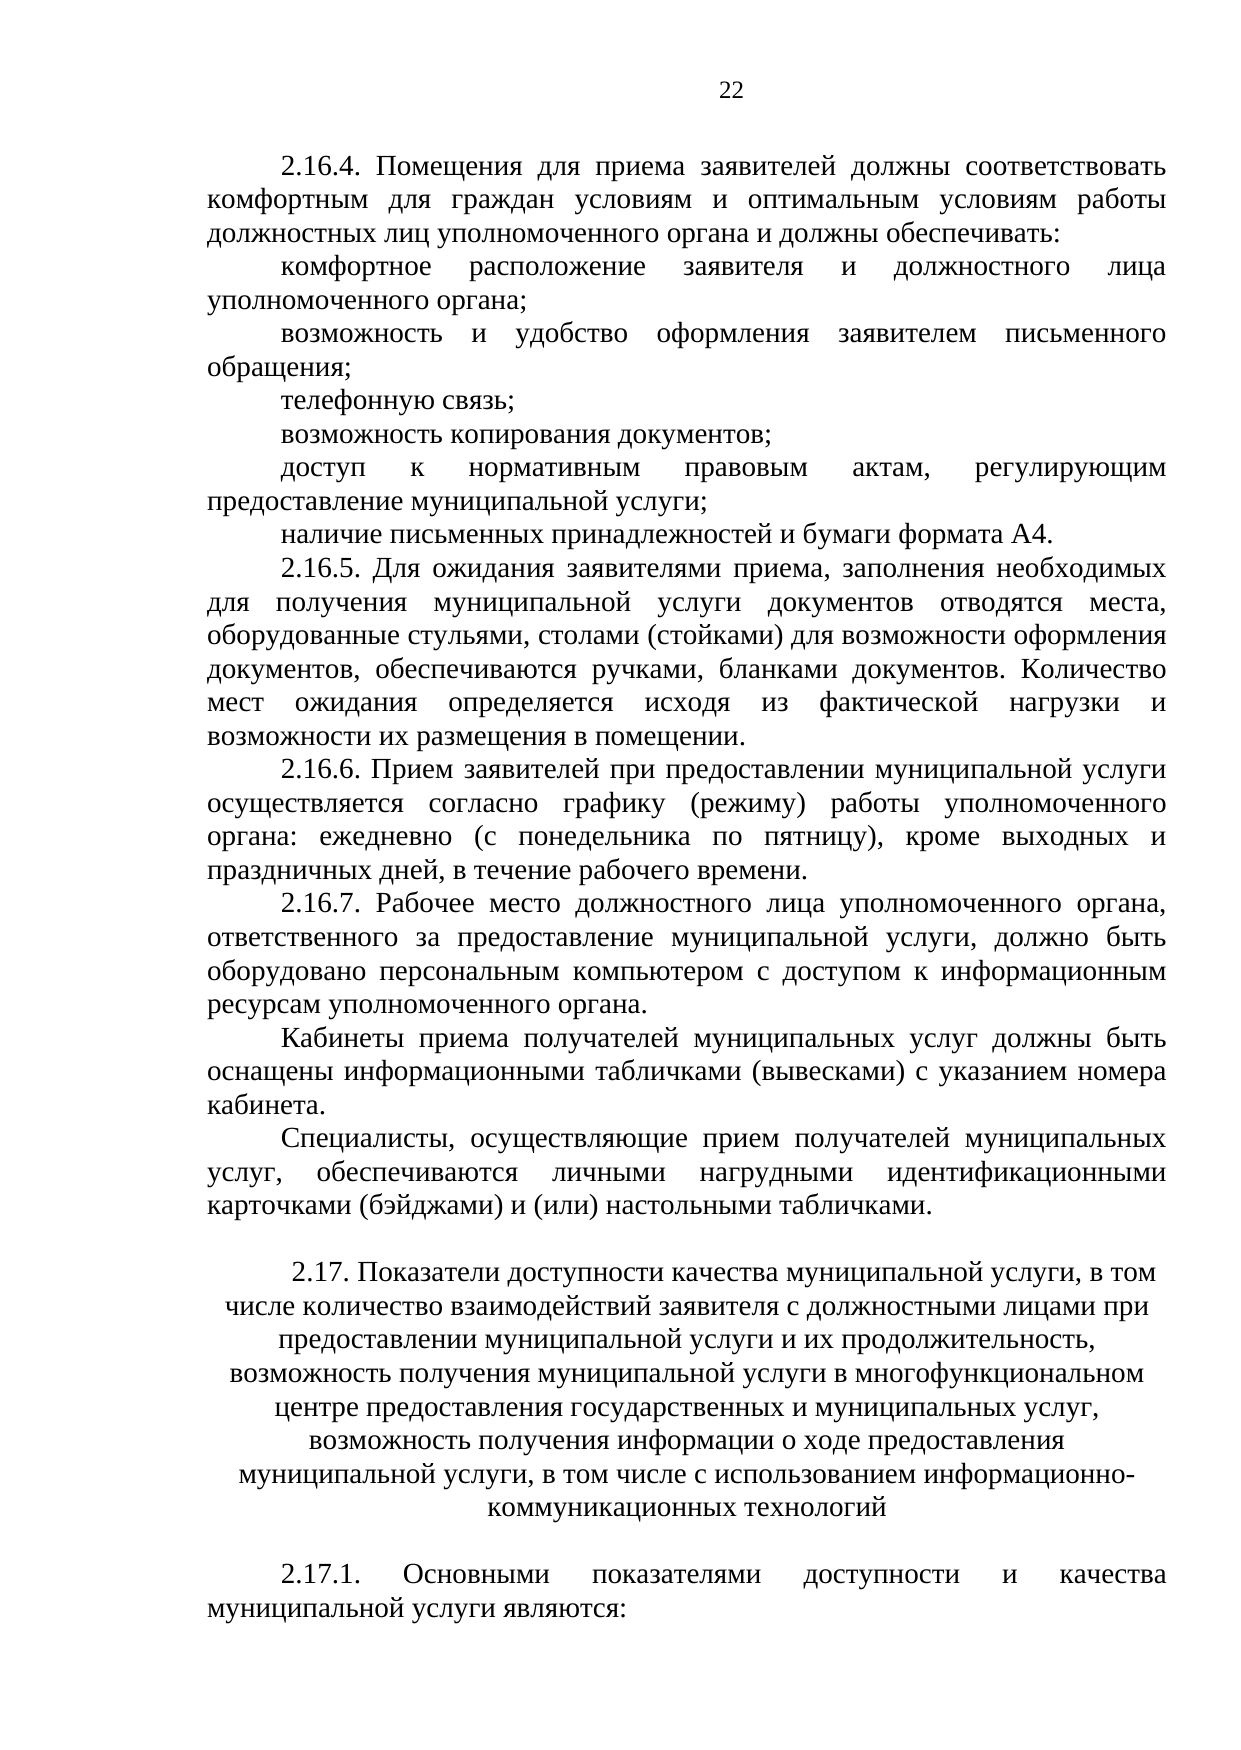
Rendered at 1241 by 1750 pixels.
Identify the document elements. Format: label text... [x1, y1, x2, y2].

text 2.16.4. Помещения для приема заявителей должны соответствовать комфортным для граждан условиям и оптимальным условиям работы должностных лиц уполномоченного органа и должны обеспечивать: [207, 148, 1167, 248]
text комфортное расположение заявителя и должностного лица уполномоченного органа; [207, 248, 1167, 315]
text 2.16.6. Прием заявителей при предоставлении муниципальной услуги осуществляется согласно графику (режиму) работы уполномоченного органа: ежедневно (с понедельника по пятницу), кроме выходных и праздничных дней, в течение рабочего времени. [207, 751, 1167, 886]
text 2.17.1. Основными показателями доступности и качества муниципальной услуги являются: [207, 1556, 1167, 1623]
text 2.16.7. Рабочее место должностного лица уполномоченного органа, ответственного за предоставление муниципальной услуги, должно быть оборудовано персональным компьютером с доступом к информационным ресурсам уполномоченного органа. [207, 886, 1167, 1020]
text 2.16.5. Для ожидания заявителями приема, заполнения необходимых для получения муниципальной услуги документов отводятся места, оборудованные стульями, столами (стойками) для возможности оформления документов, обеспечиваются ручками, бланками документов. Количество мест ожидания определяется исходя из фактической нагрузки и возможности их размещения в помещении. [207, 550, 1167, 751]
text доступ к нормативным правовым актам, регулирующим предоставление муниципальной услуги; [207, 449, 1167, 517]
text Специалисты, осуществляющие прием получателей муниципальных услуг, обеспечиваются личными нагрудными идентификационными карточками (бэйджами) и (или) настольными табличками. [207, 1120, 1167, 1221]
text возможность копирования документов; [207, 416, 1167, 449]
text наличие письменных принадлежностей и бумаги формата A4. [207, 517, 1167, 550]
text Кабинеты приема получателей муниципальных услуг должны быть оснащены информационными табличками (вывесками) с указанием номера кабинета. [207, 1020, 1167, 1120]
text телефонную связь; [207, 382, 1167, 416]
text возможность и удобство оформления заявителем письменного обращения; [207, 315, 1167, 382]
text 2.17. Показатели доступности качества муниципальной услуги, в том числе количество взаимодействий заявителя с должностными лицами при предоставлении муниципальной услуги и их продолжительность, возможность получения муниципальной услуги в многофункциональном центре предоставления государственных и муниципальных услуг, возможность получения информации о ходе предоставления муниципальной услуги, в том числе с использованием информационно-коммуникационных технологий [207, 1254, 1167, 1523]
